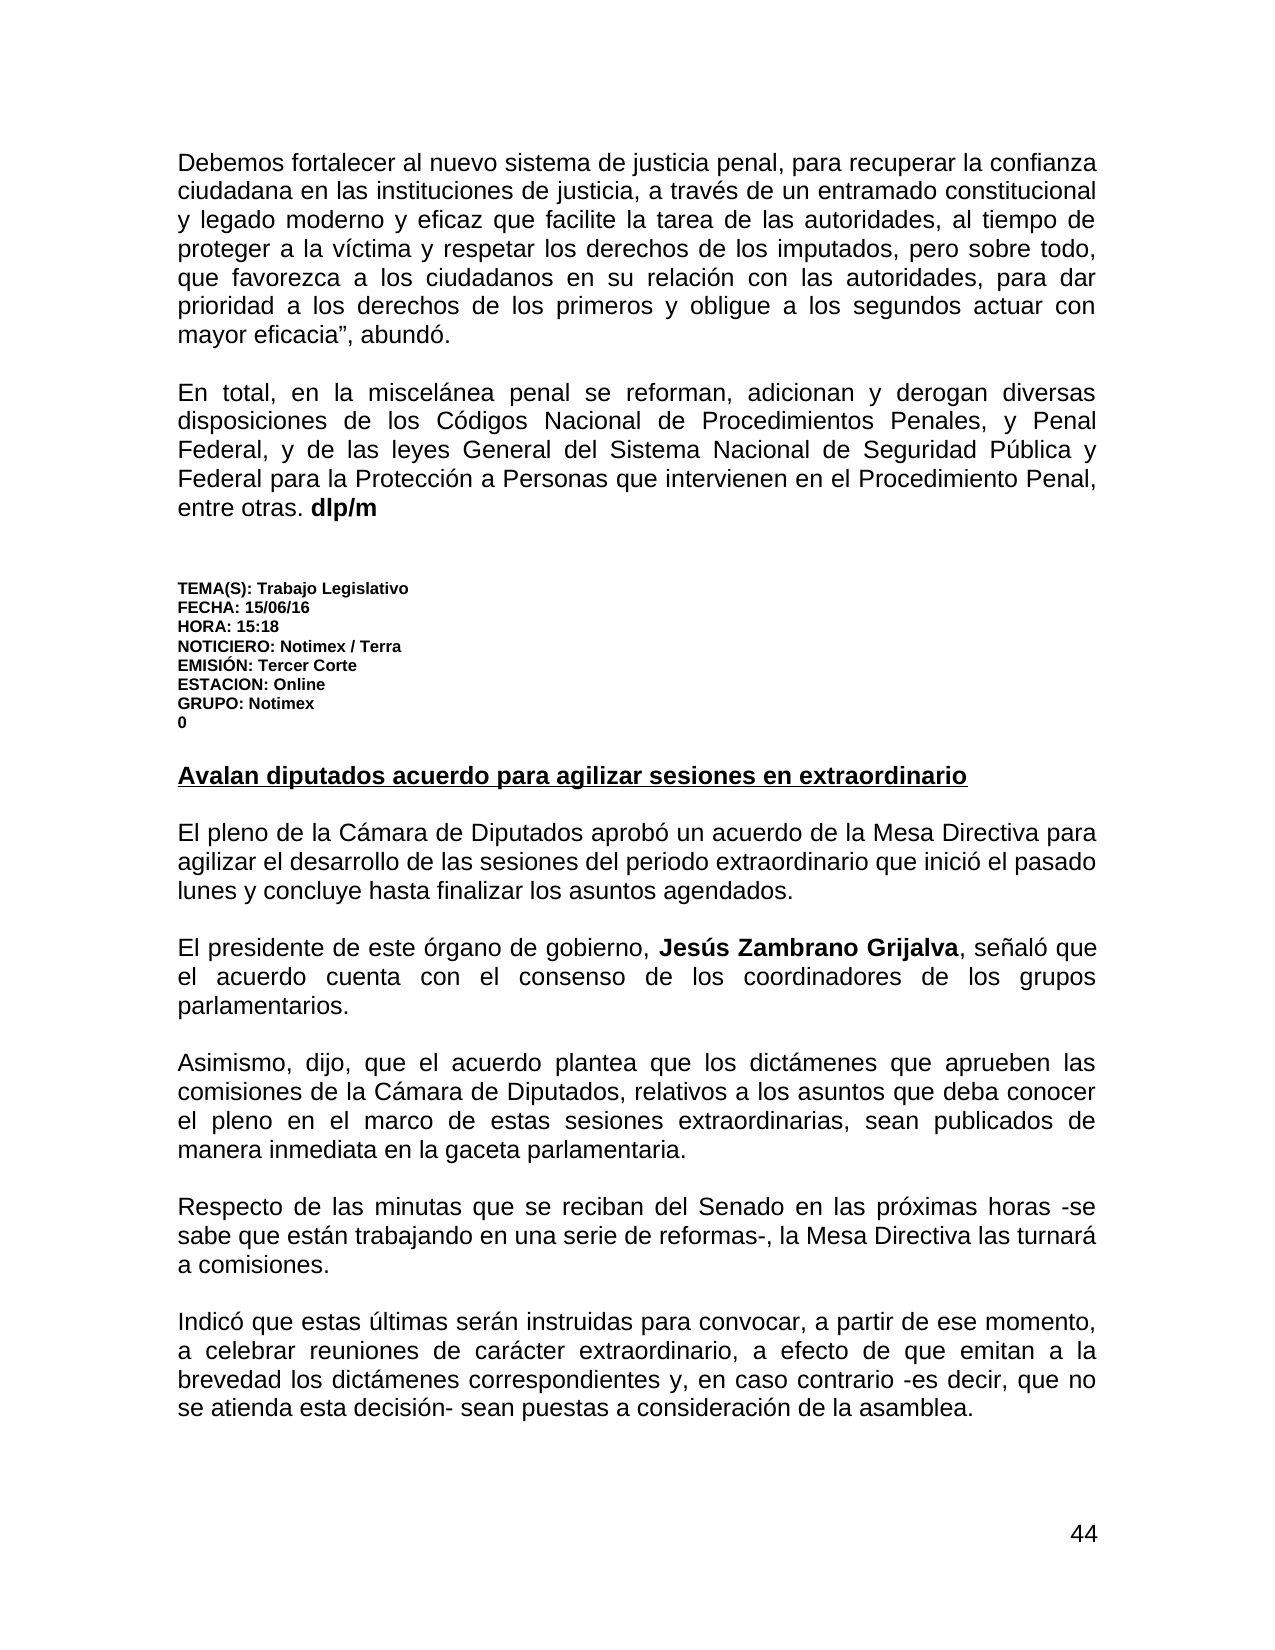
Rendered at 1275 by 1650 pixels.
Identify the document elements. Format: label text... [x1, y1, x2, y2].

text NOTICIERO: Notimex / Terra [177, 636, 1098, 656]
text El presidente de este órgano de gobierno, Jesús Zambrano Grijalva, señaló que el acuerdo cuenta con el consenso de los coordinadores de los grupos parlamentarios. [177, 933, 1098, 1020]
text HORA: 15:18 [177, 617, 1098, 636]
text Debemos fortalecer al nuevo sistema de justicia penal, para recuperar la confianza ciudadana en las instituciones de justicia, a través de un entramado constitucional y legado moderno y eficaz que facilite la tarea de las autoridades, al tiempo de proteger a la víctima y respetar los derechos de los imputados, pero sobre todo, que favorezca a los ciudadanos en su relación con las autoridades, para dar prioridad a los derechos de los primeros y obligue a los segundos actuar con mayor eficacia”, abundó. [177, 148, 1098, 349]
text TEMA(S): Trabajo Legislativo [177, 579, 1098, 598]
text EMISIÓN: Tercer Corte [177, 656, 1098, 675]
text 0 [177, 713, 1098, 732]
text GRUPO: Notimex [177, 694, 1098, 713]
text El pleno de la Cámara de Diputados aprobó un acuerdo de la Mesa Directiva para agilizar el desarrollo de las sesiones del periodo extraordinario que inició el pasado lunes y concluye hasta finalizar los asuntos agendados. [177, 818, 1098, 905]
text Asimismo, dijo, que el acuerdo plantea que los dictámenes que aprueben las comisiones de la Cámara de Diputados, relativos a los asuntos que deba conocer el pleno en el marco de estas sesiones extraordinarias, sean publicados de manera inmediata en la gaceta parlamentaria. [177, 1048, 1098, 1163]
text ESTACION: Online [177, 675, 1098, 694]
text Respecto de las minutas que se reciban del Senado en las próximas horas -se sabe que están trabajando en una serie de reformas-, la Mesa Directiva las turnará a comisiones. [177, 1192, 1098, 1278]
text En total, en la miscelánea penal se reforman, adicionan y derogan diversas disposiciones de los Códigos Nacional de Procedimientos Penales, y Penal Federal, y de las leyes General del Sistema Nacional de Seguridad Pública y Federal para la Protección a Personas que intervienen en el Procedimiento Penal, entre otras. dlp/m [177, 378, 1098, 521]
text FECHA: 15/06/16 [177, 598, 1098, 617]
text Indicó que estas últimas serán instruidas para convocar, a partir de ese momento, a celebrar reuniones de carácter extraordinario, a efecto de que emitan a la brevedad los dictámenes correspondientes y, en caso contrario -es decir, que no se atienda esta decisión- sean puestas a consideración de la asamblea. [177, 1307, 1098, 1422]
text Avalan diputados acuerdo para agilizar sesiones en extraordinario [177, 761, 1098, 790]
